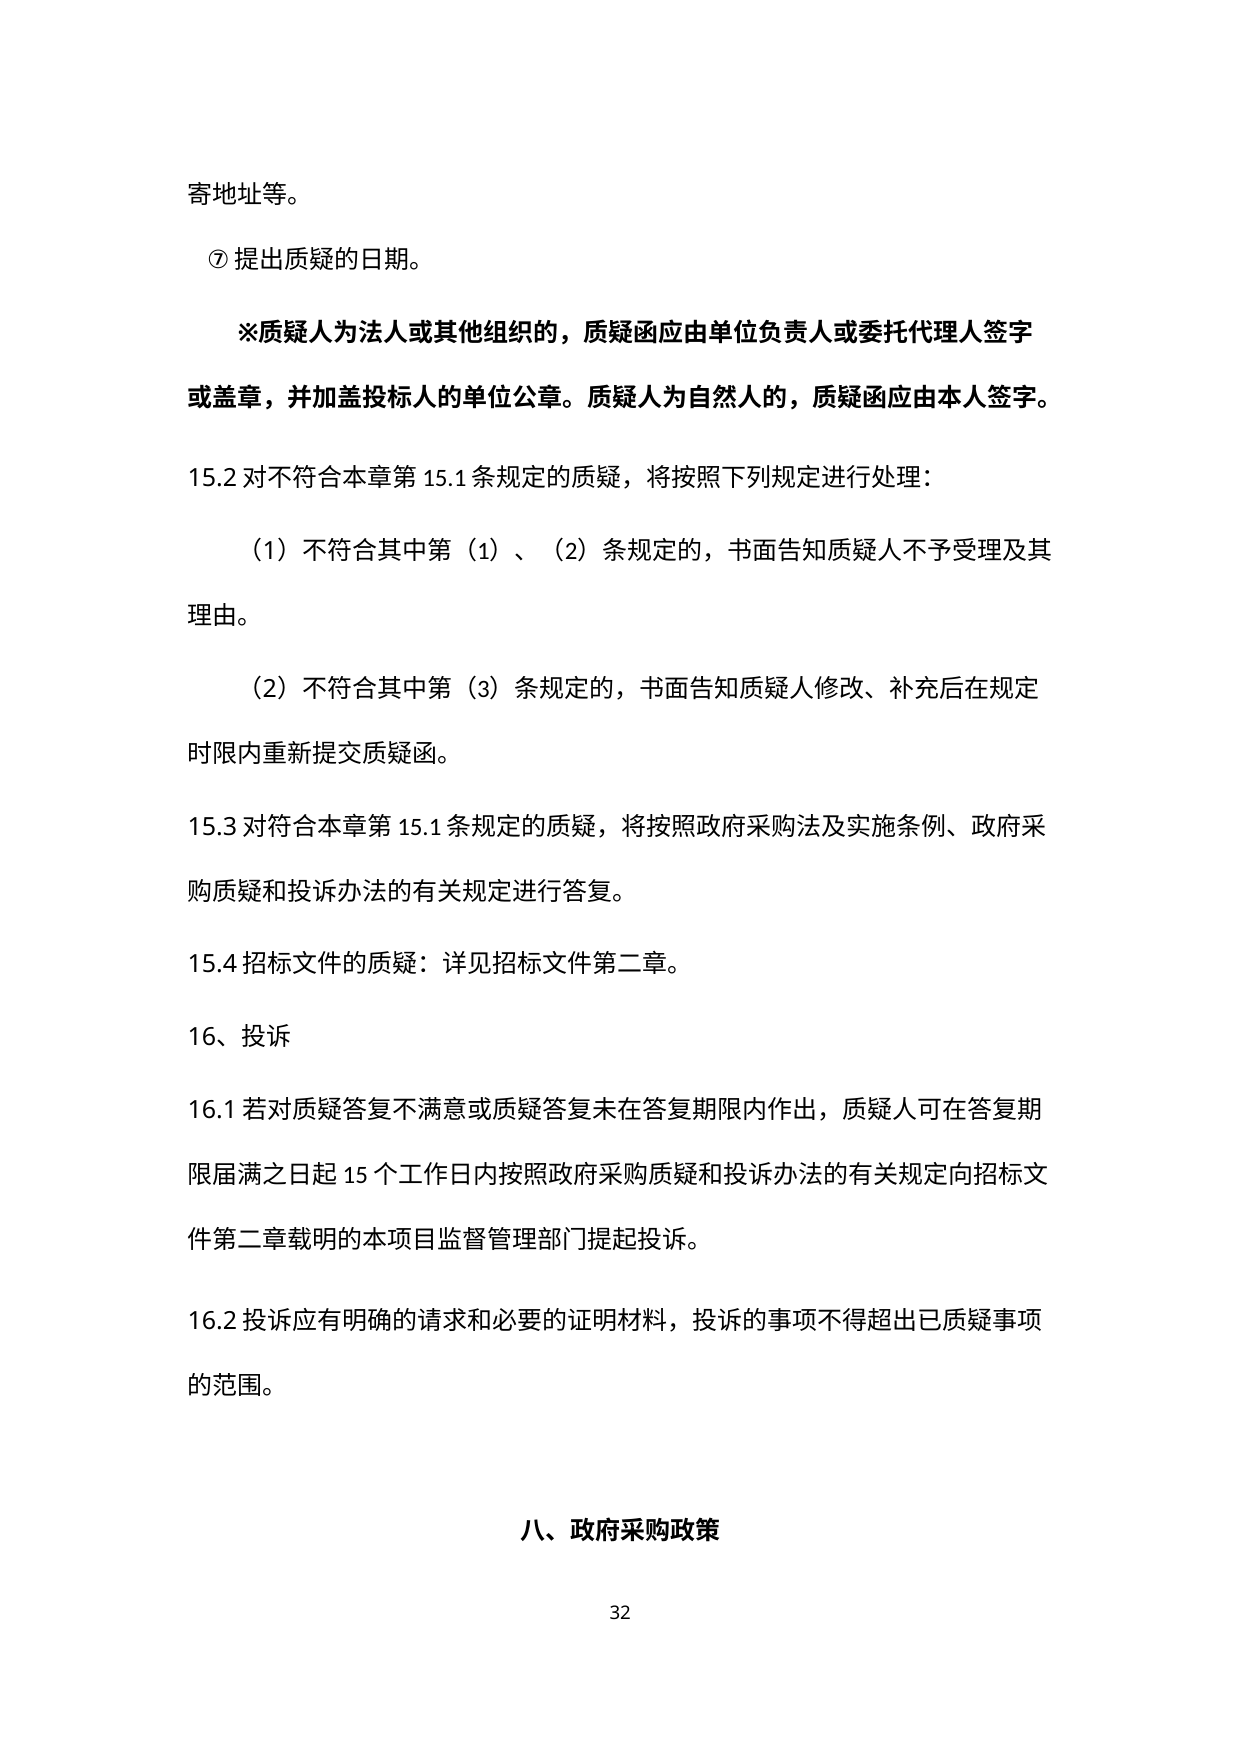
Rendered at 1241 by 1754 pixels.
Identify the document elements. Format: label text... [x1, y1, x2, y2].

text （1）不符合其中第（1）、（2）条规定的，书面告知质疑人不予受理及其理由。 [187, 516, 1053, 646]
text 15.3对符合本章第15.1条规定的质疑，将按照政府采购法及实施条例、政府采购质疑和投诉办法的有关规定进行答复。 [187, 792, 1053, 922]
text 15.4招标文件的质疑：详见招标文件第二章。 [187, 929, 1053, 994]
text ※质疑人为法人或其他组织的，质疑函应由单位负责人或委托代理人签字或盖章，并加盖投标人的单位公章。质疑人为自然人的，质疑函应由本人签字。 [187, 298, 1053, 428]
text 16.2投诉应有明确的请求和必要的证明材料，投诉的事项不得超出已质疑事项的范围。 [187, 1286, 1053, 1416]
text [187, 160, 1053, 290]
text 16.1若对质疑答复不满意或质疑答复未在答复期限内作出，质疑人可在答复期限届满之日起15个工作日内按照政府采购质疑和投诉办法的有关规定向招标文件第二章载明的本项目监督管理部门提起投诉。 [187, 1075, 1053, 1270]
text （2）不符合其中第（3）条规定的，书面告知质疑人修改、补充后在规定时限内重新提交质疑函。 [187, 654, 1053, 784]
text 八、政府采购政策 [187, 1496, 1053, 1561]
text 16、投诉 [187, 1002, 1053, 1067]
text 15.2对不符合本章第15.1条规定的质疑，将按照下列规定进行处理： [187, 443, 1053, 508]
